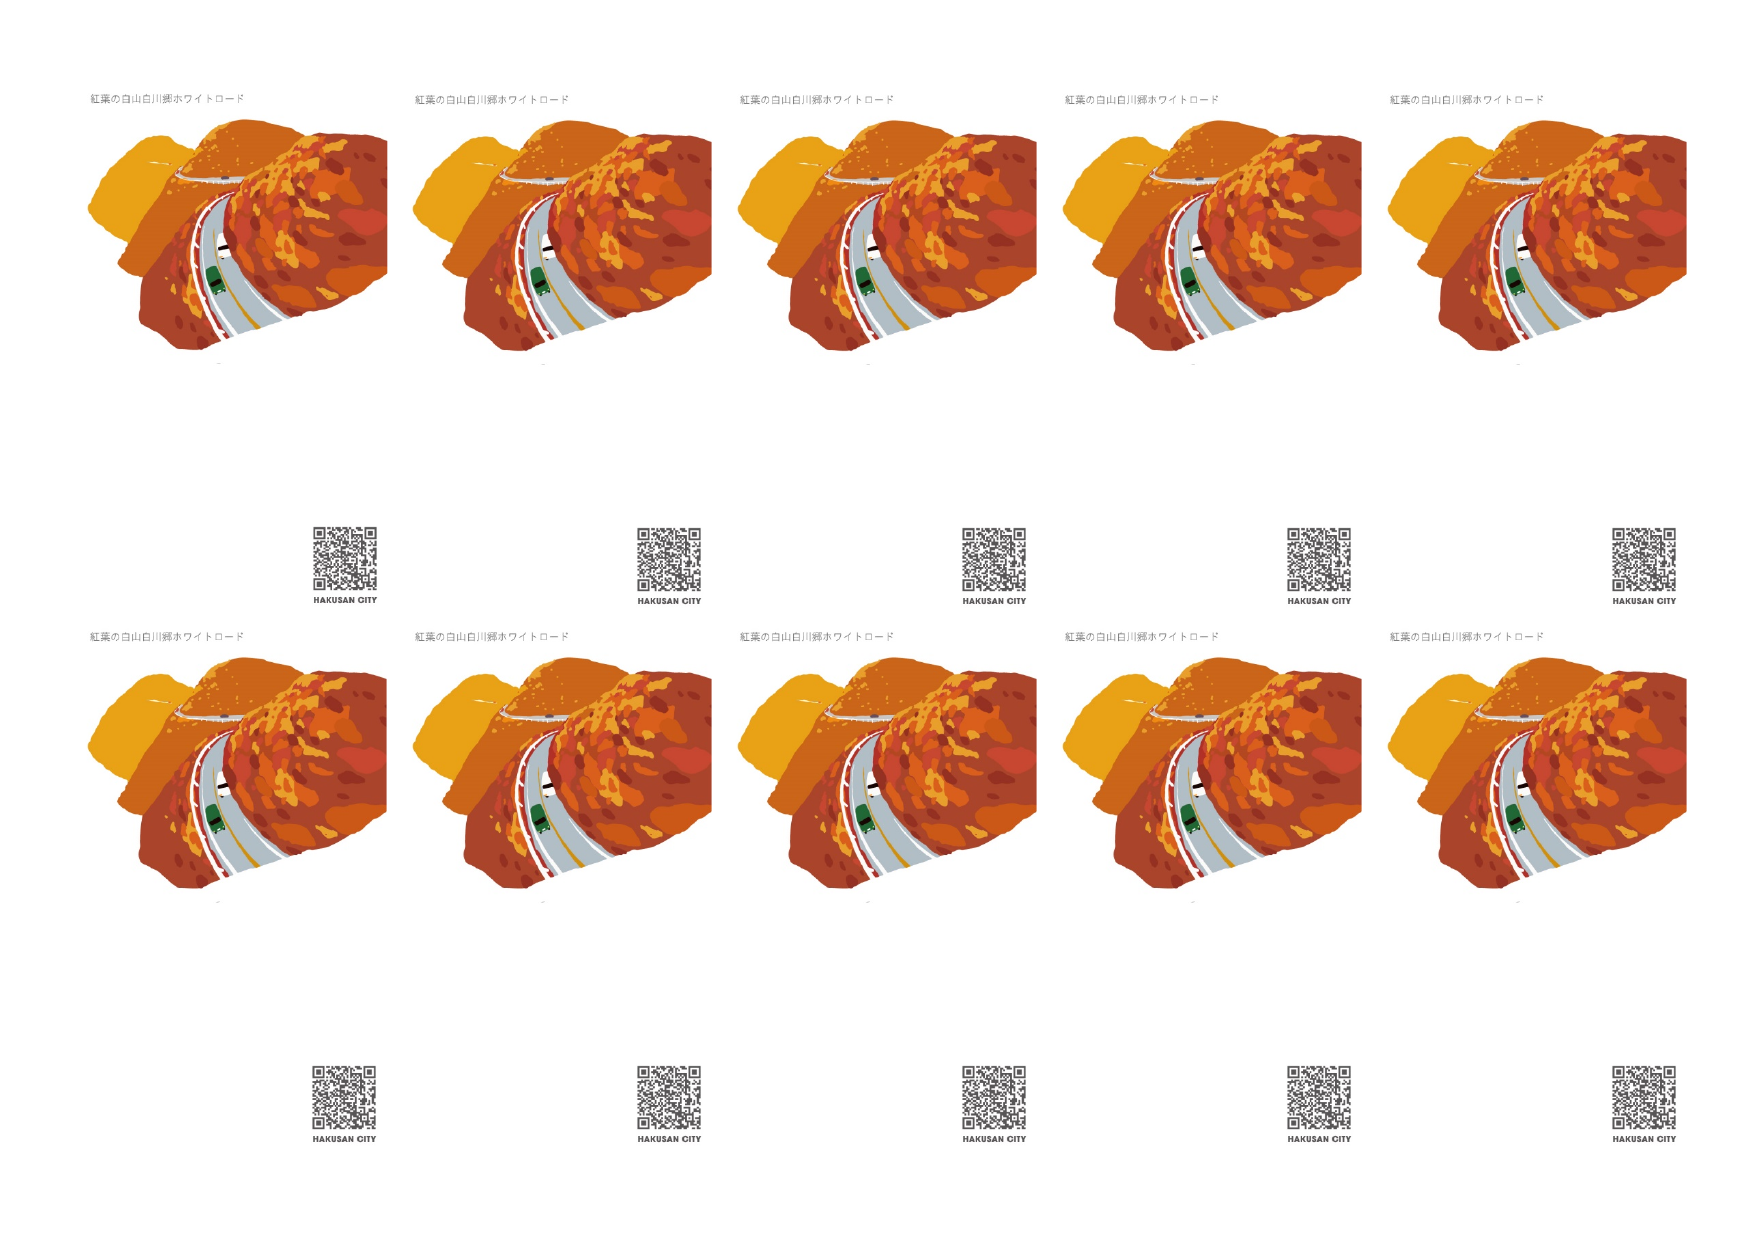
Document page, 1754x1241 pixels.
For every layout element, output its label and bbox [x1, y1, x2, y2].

table_cell [1038, 620, 1363, 1158]
table_cell [64, 620, 388, 1158]
table_cell [713, 620, 1038, 1158]
table_header [388, 83, 713, 620]
table_header [1038, 83, 1363, 620]
table_header [713, 83, 1038, 620]
table_header [1363, 83, 1688, 620]
table_header [64, 83, 388, 620]
table_cell [1363, 620, 1688, 1158]
table_cell [388, 620, 713, 1158]
